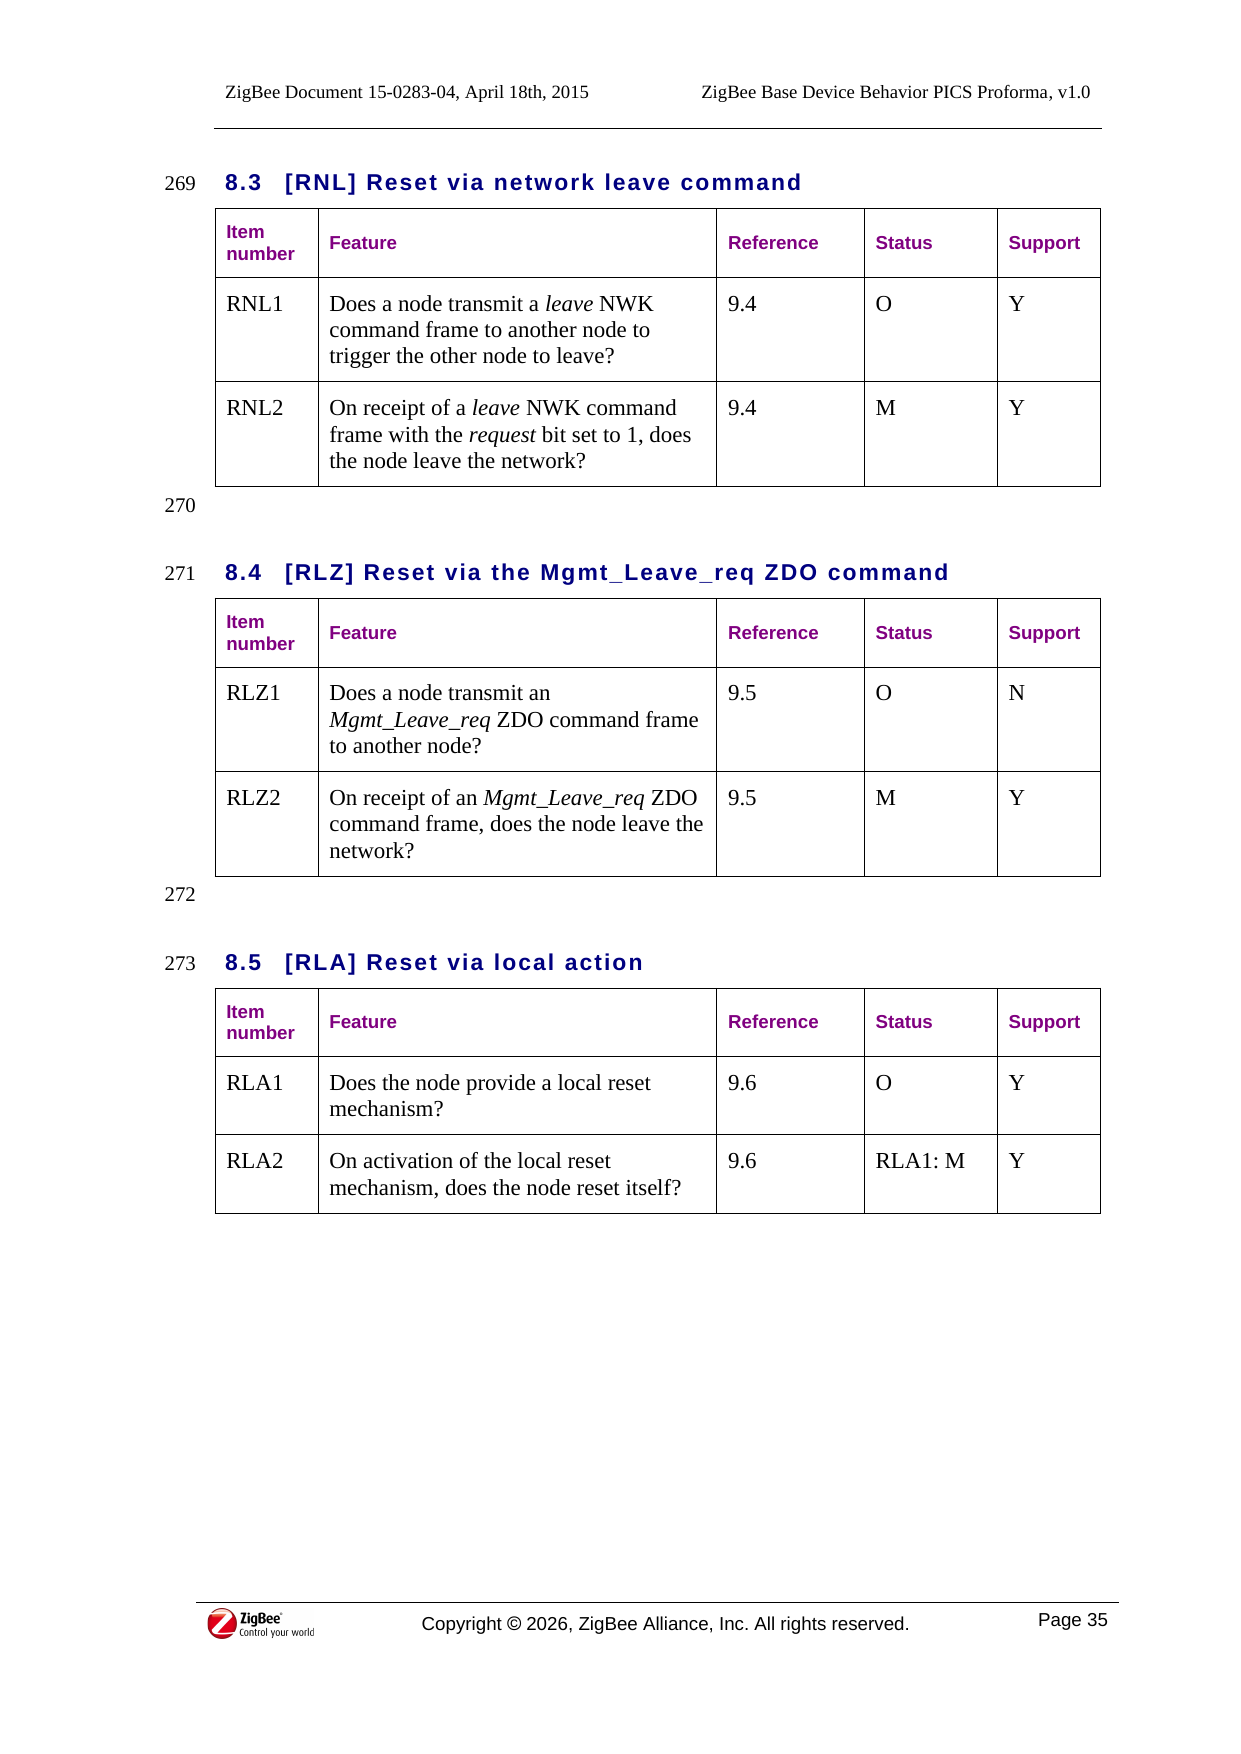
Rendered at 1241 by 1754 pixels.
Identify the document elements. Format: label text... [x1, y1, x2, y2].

table_cell RLZ2 [216, 772, 318, 876]
table_cell Does a node transmit a leave NWK command frame to another node to trigger the other node to leave? [319, 278, 716, 381]
table_header Item number [216, 989, 318, 1056]
table_header Support [998, 209, 1100, 277]
table_header Status [865, 209, 997, 277]
table_header Feature [319, 209, 716, 277]
subtitle [RNL] Reset via network leave command [225, 169, 1090, 196]
table_header Feature [319, 599, 716, 666]
picture [207, 1608, 314, 1639]
table_cell O [865, 668, 997, 771]
table_cell Y [998, 382, 1100, 486]
table_cell RLZ1 [216, 668, 318, 771]
table_cell 9.5 [717, 772, 864, 876]
table_header Feature [319, 989, 716, 1056]
subtitle [RLA] Reset via local action [225, 948, 1090, 975]
table_cell O [865, 278, 997, 381]
table_header Status [865, 599, 997, 666]
table_cell Y [998, 278, 1100, 381]
table_header Status [865, 989, 997, 1056]
table_header Item number [216, 209, 318, 277]
table_cell M [865, 382, 997, 486]
table_cell 9.4 [717, 278, 864, 381]
table_cell On receipt of a leave NWK command frame with the request bit set to 1, does the node leave the network? [319, 382, 716, 486]
table_cell 9.6 [717, 1057, 864, 1134]
table_header Support [998, 989, 1100, 1056]
table_cell RLA1: M [865, 1135, 997, 1212]
table_header Reference [717, 989, 864, 1056]
table_cell O [865, 1057, 997, 1134]
table_cell Does the node provide a local reset mechanism? [319, 1057, 716, 1134]
table_cell On activation of the local reset mechanism, does the node reset itself? [319, 1135, 716, 1212]
table_cell 9.4 [717, 382, 864, 486]
table_cell Y [998, 1057, 1100, 1134]
table_cell RNL2 [216, 382, 318, 486]
table_cell RNL1 [216, 278, 318, 381]
table_header Reference [717, 599, 864, 666]
table_cell Does a node transmit an Mgmt_Leave_req ZDO command frame to another node? [319, 668, 716, 771]
subtitle [RLZ] Reset via the Mgmt_Leave_req ZDO command [225, 559, 1090, 585]
table_cell Y [998, 1135, 1100, 1212]
table_cell RLA2 [216, 1135, 318, 1212]
table_cell 9.6 [717, 1135, 864, 1212]
table_cell RLA1 [216, 1057, 318, 1134]
table_header Reference [717, 209, 864, 277]
table_cell M [865, 772, 997, 876]
table_cell N [998, 668, 1100, 771]
table_cell On receipt of an Mgmt_Leave_req ZDO command frame, does the node leave the network? [319, 772, 716, 876]
table_cell 9.5 [717, 668, 864, 771]
table_header Item number [216, 599, 318, 666]
table_cell Y [998, 772, 1100, 876]
table_header Support [998, 599, 1100, 666]
